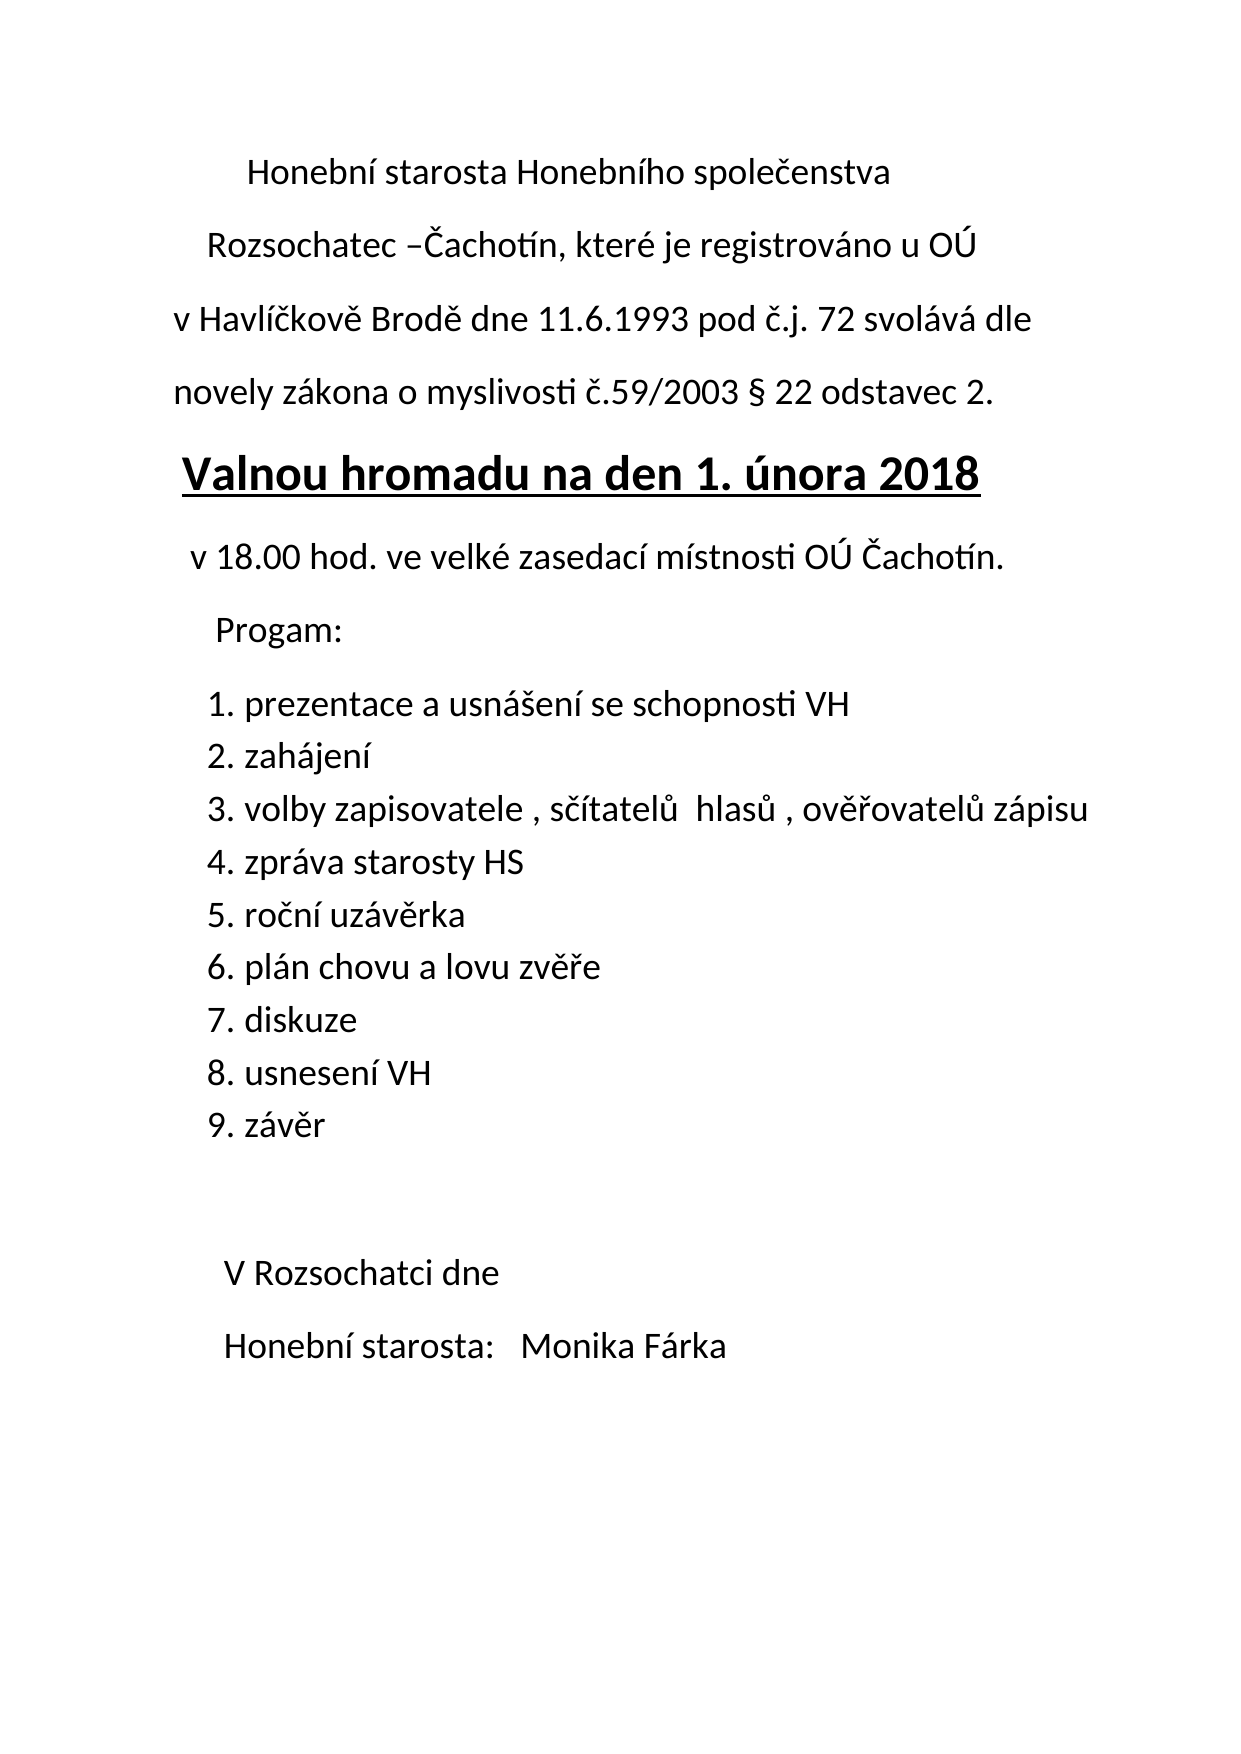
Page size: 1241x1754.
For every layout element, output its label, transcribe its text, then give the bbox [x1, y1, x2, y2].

list usnesení VH [207, 1049, 1093, 1094]
list závěr [207, 1101, 1093, 1147]
text Rozsochatec –Čachotín, které je registrováno u OÚ [148, 221, 1093, 267]
list diskuze [207, 996, 1093, 1042]
text Valnou hromadu na den 1. února 2018 [148, 442, 1093, 503]
list volby zapisovatele , sčítatelů hlasů , ověřovatelů zápisu [207, 785, 1093, 831]
text Honební starosta Honebního společenstva [148, 148, 1093, 193]
list plán chovu a lovu zvěře [207, 943, 1093, 989]
list zpráva starosty HS [207, 838, 1093, 884]
text novely zákona o myslivosti č.59/2003 § 22 odstavec 2. [148, 368, 1093, 414]
text Progam: [148, 606, 1093, 652]
list zahájení [207, 732, 1093, 778]
text v Havlíčkově Brodě dne 11.6.1993 pod č.j. 72 svolává dle [148, 295, 1093, 341]
list roční uzávěrka [207, 891, 1093, 936]
list prezentace a usnášení se schopnosti VH [207, 680, 1093, 726]
text V Rozsochatci dne [148, 1248, 1093, 1294]
text Honební starosta: Monika Fárka [148, 1322, 1093, 1368]
text v 18.00 hod. ve velké zasedací místnosti OÚ Čachotín. [148, 533, 1093, 578]
